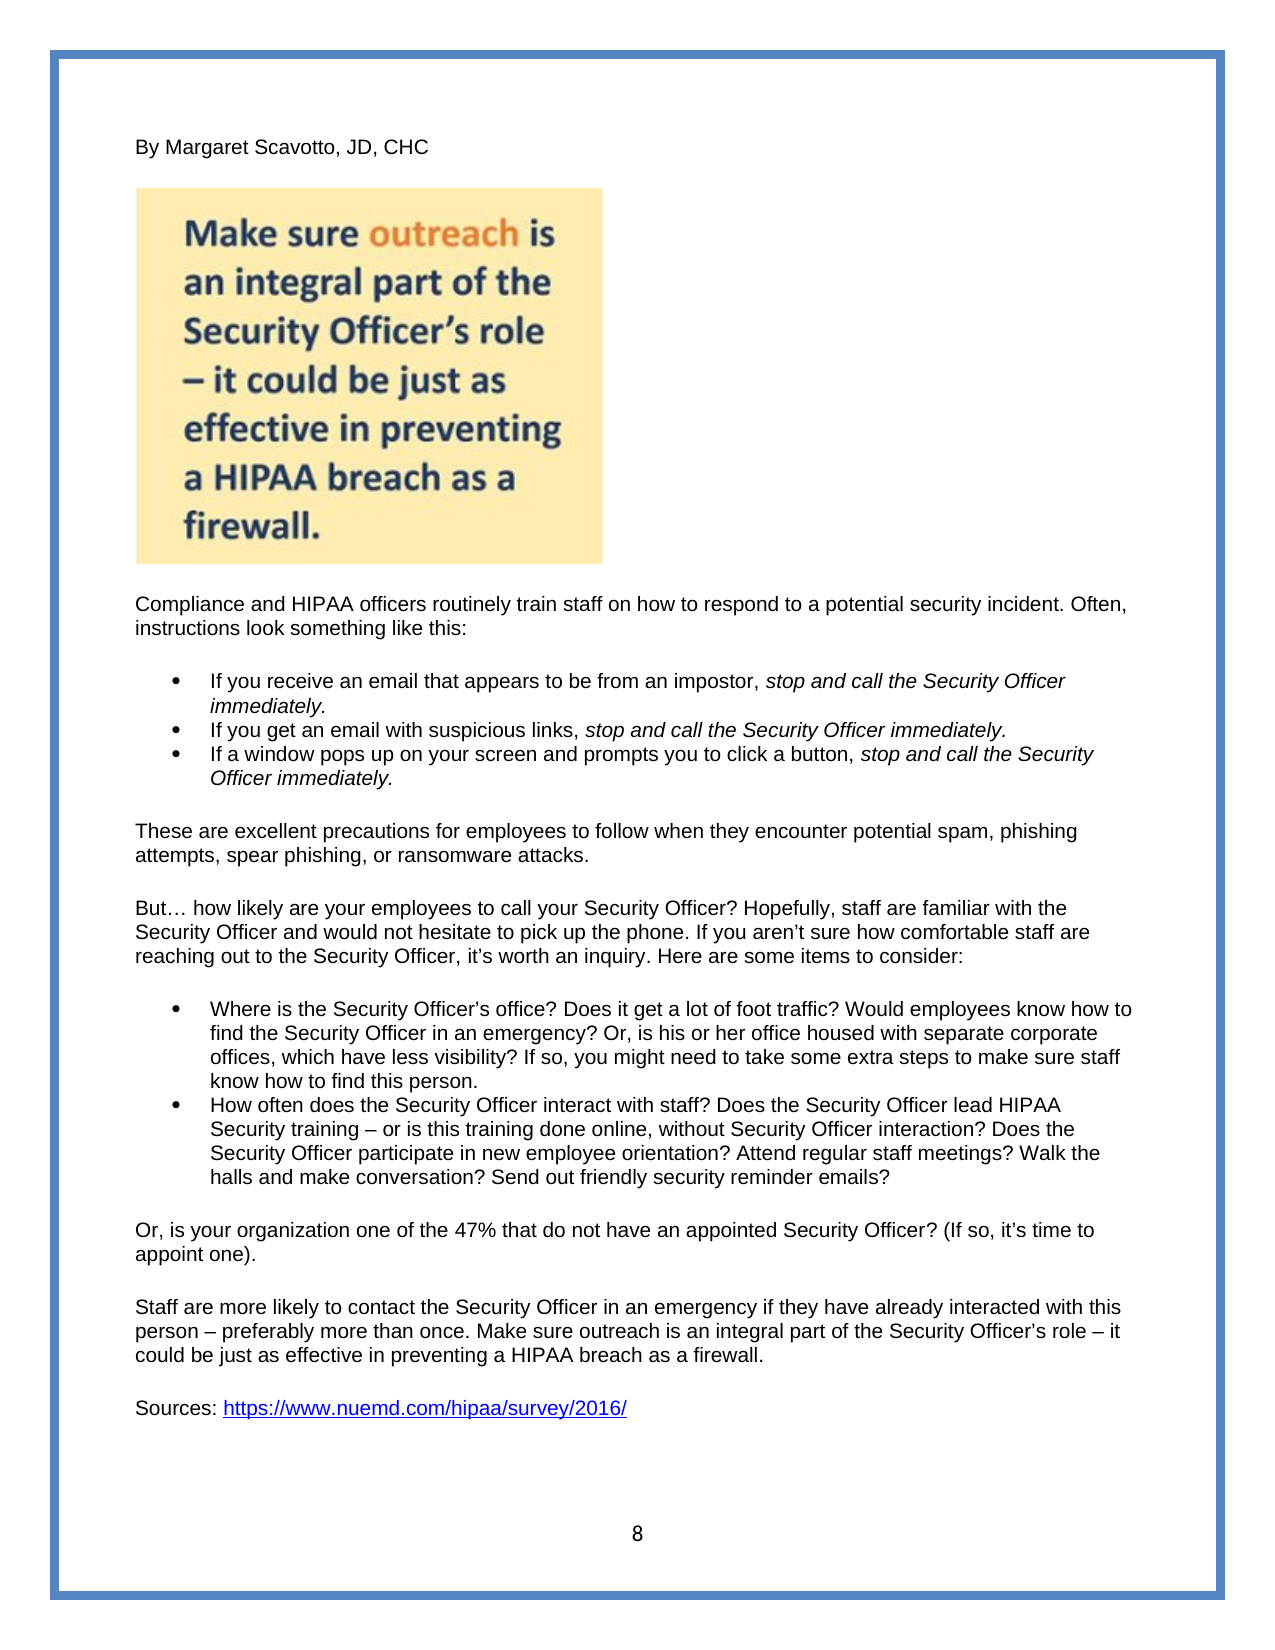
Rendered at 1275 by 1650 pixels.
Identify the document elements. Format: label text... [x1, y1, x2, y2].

list If a window pops up on your screen and prompts you to click a button, stop and call the Security Officer immediately. [172, 741, 1140, 789]
list If you receive an email that appears to be from an impostor, stop and call the Security Officer immediately. [172, 669, 1140, 717]
text Staff are more likely to contact the Security Officer in an emergency if they have already interacted with this person – preferably more than once. Make sure outreach is an integral part of the Security Officer’s role – it could be just as effective in preventing a HIPAA breach as a firewall. [135, 1295, 1140, 1367]
list If you get an email with suspicious links, stop and call the Security Officer immediately. [172, 717, 1140, 741]
text These are excellent precautions for employees to follow when they encounter potential spam, phishing attempts, spear phishing, or ransomware attacks. [135, 819, 1140, 867]
text Compliance and HIPAA officers routinely train staff on how to respond to a potential security incident. Often, instructions look something like this: [135, 592, 1140, 640]
text Or, is your organization one of the 47% that do not have an appointed Security Officer? (If so, it’s time to appoint one). [135, 1218, 1140, 1266]
text By Margaret Scavotto, JD, CHC [135, 135, 1124, 159]
picture [135, 188, 604, 564]
list Where is the Security Officer’s office? Does it get a lot of foot traffic? Would employees know how to find the Security Officer in an emergency? Or, is his or her office housed with separate corporate offices, which have less visibility? If so, you might need to take some extra steps to make sure staff know how to find this person. [172, 997, 1140, 1093]
text Sources: https://www.nuemd.com/hipaa/survey/2016/ [135, 1396, 1140, 1420]
list How often does the Security Officer interact with staff? Does the Security Officer lead HIPAA Security training – or is this training done online, without Security Officer interaction? Does the Security Officer participate in new employee orientation? Attend regular staff meetings? Walk the halls and make conversation? Send out friendly security reminder emails? [172, 1093, 1140, 1189]
text But… how likely are your employees to call your Security Officer? Hopefully, staff are familiar with the Security Officer and would not hesitate to pick up the phone. If you aren’t sure how comfortable staff are reaching out to the Security Officer, it’s worth an inquiry. Here are some items to consider: [135, 896, 1140, 968]
